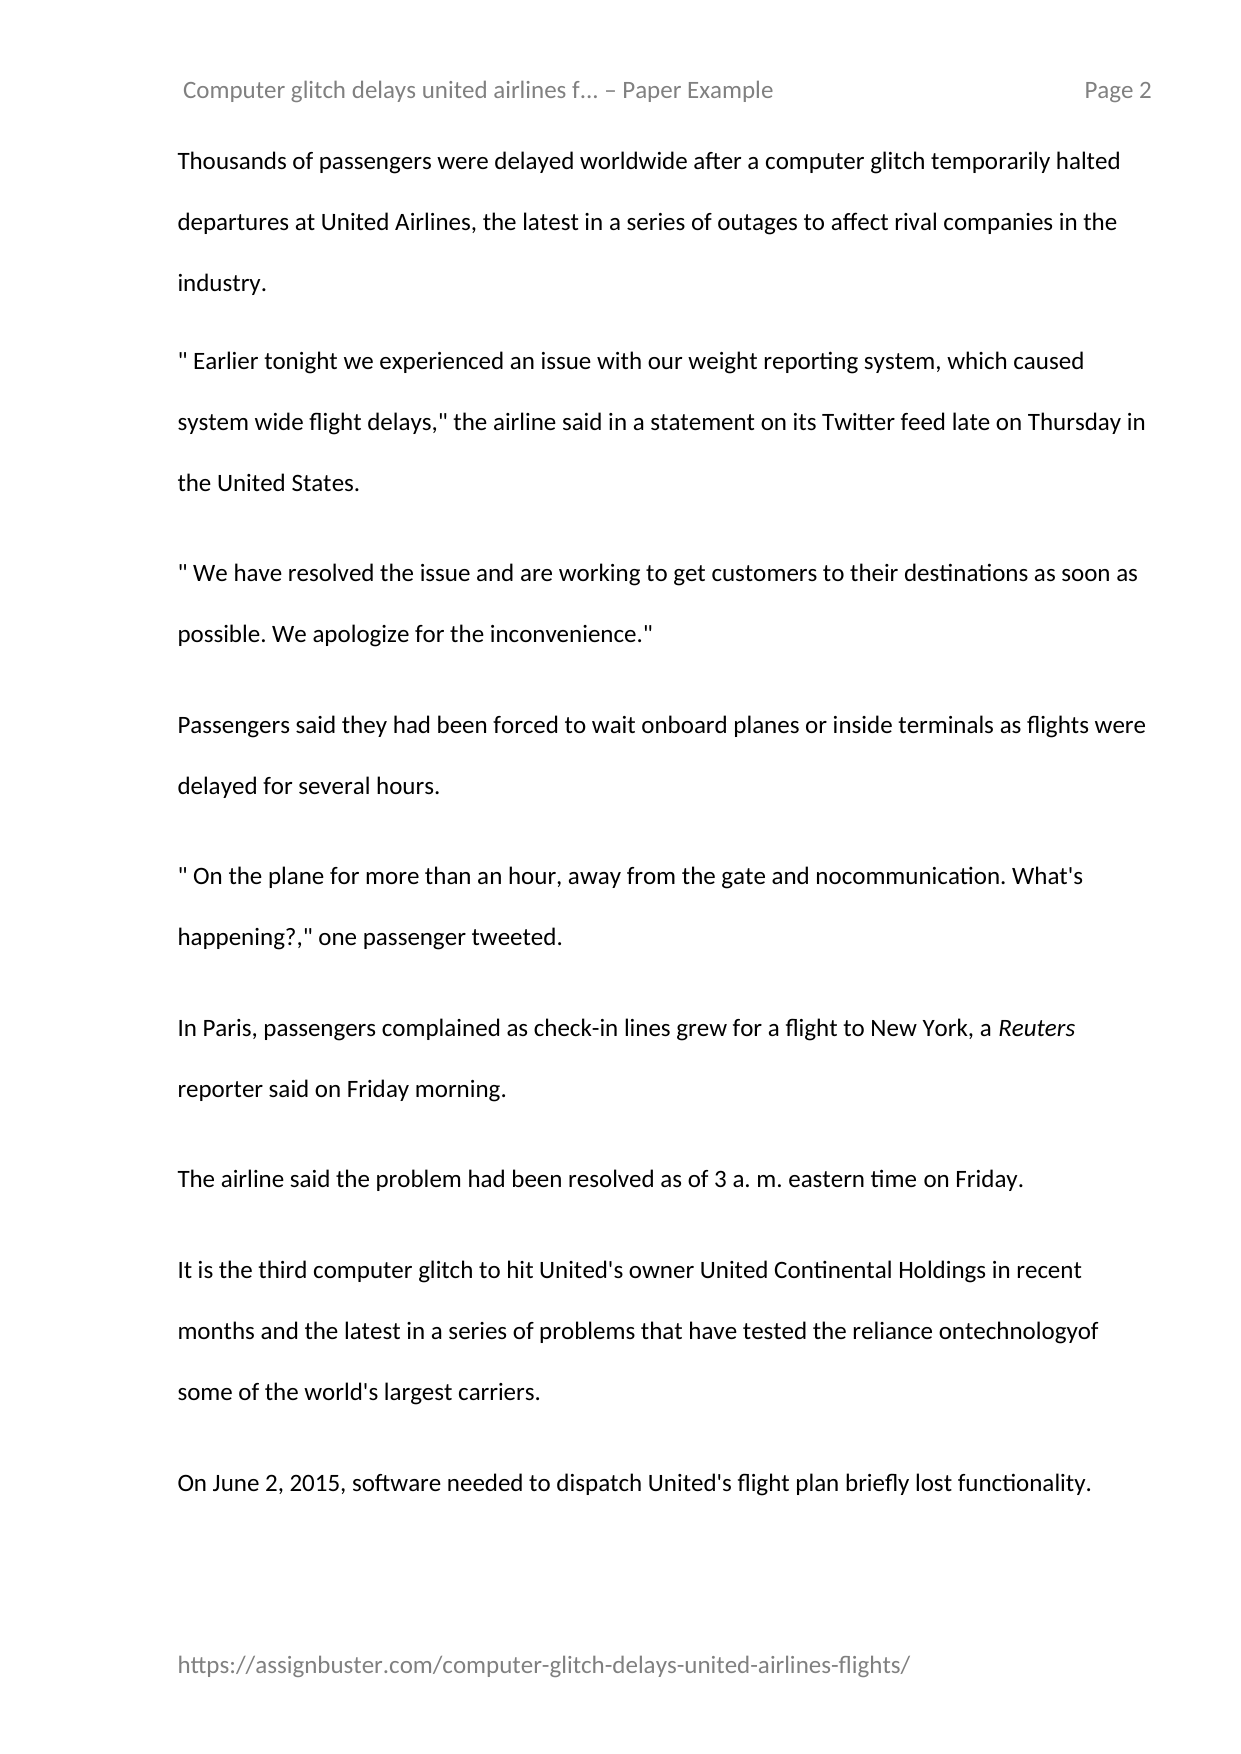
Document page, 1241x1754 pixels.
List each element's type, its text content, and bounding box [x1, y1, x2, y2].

text In Paris, passengers complained as check-in lines grew for a flight to New York, a Reuters reporter said on Friday morning. [177, 1012, 1152, 1104]
text " Earlier tonight we experienced an issue with our weight reporting system, which caused system wide flight delays," the airline said in a statement on its Twitter feed late on Thursday in the United States. [177, 345, 1152, 497]
text Passengers said they had been forced to wait onboard planes or inside terminals as flights were delayed for several hours. [177, 709, 1152, 801]
text It is the third computer glitch to hit United's owner United Continental Holdings in recent months and the latest in a series of problems that have tested the reliance ontechnologyof some of the world's largest carriers. [177, 1254, 1152, 1407]
text On June 2, 2015, software needed to dispatch United's flight plan briefly lost functionality. [177, 1467, 1152, 1497]
text " We have resolved the issue and are working to get customers to their destinations as soon as possible. We apologize for the inconvenience." [177, 557, 1152, 649]
text The airline said the problem had been resolved as of 3 a. m. eastern time on Friday. [177, 1164, 1152, 1194]
text " On the plane for more than an hour, away from the gate and nocommunication. What's happening?," one passenger tweeted. [177, 861, 1152, 952]
text Thousands of passengers were delayed worldwide after a computer glitch temporarily halted departures at United Airlines, the latest in a series of outages to affect rival companies in the industry. [177, 145, 1152, 298]
